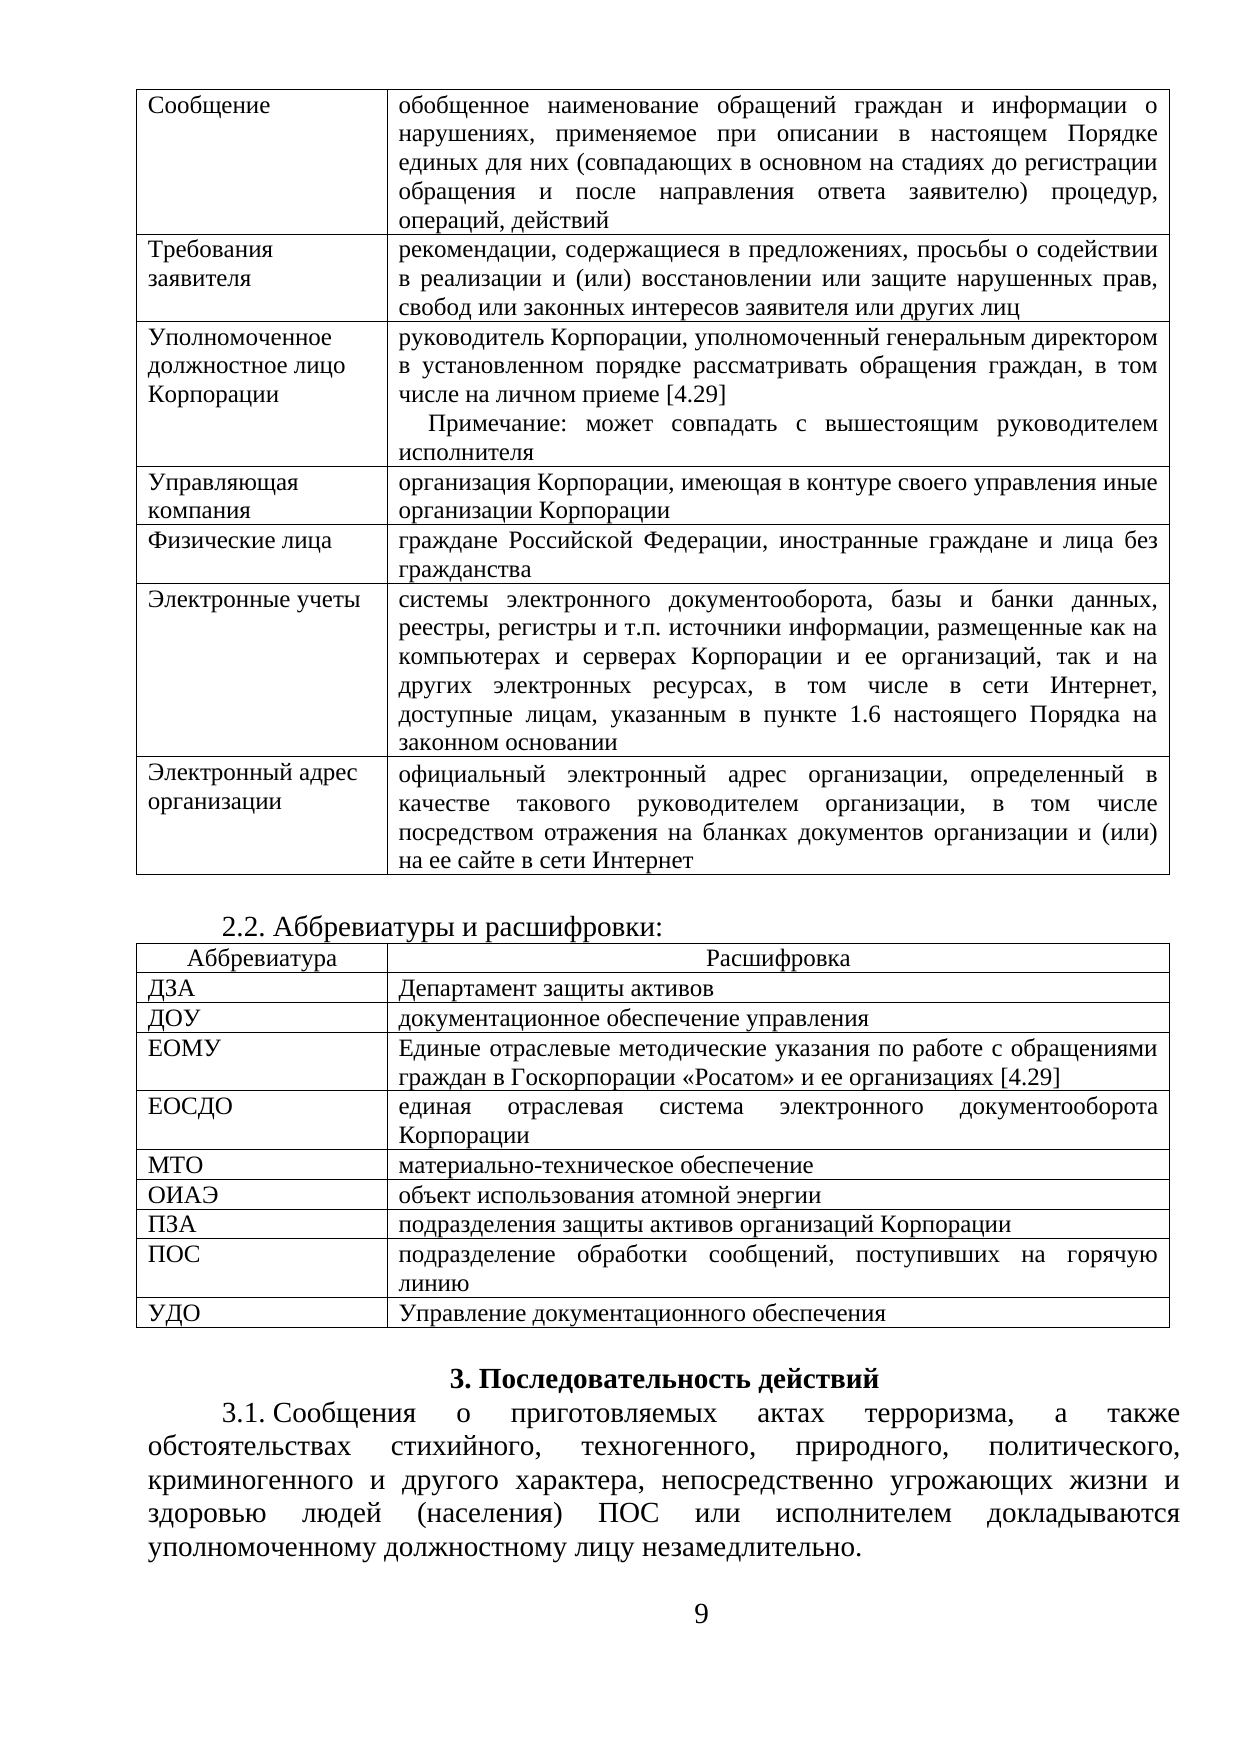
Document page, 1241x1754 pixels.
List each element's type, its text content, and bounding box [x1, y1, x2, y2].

table_cell Управляющая компания [137, 467, 387, 524]
table_cell подразделение обработки сообщений, поступивших на горячую линию [388, 1239, 1169, 1297]
table_cell подразделения защиты активов организаций Корпорации [388, 1210, 1169, 1238]
table_cell Электронные учеты [137, 584, 387, 756]
text 3. Последовательность действий [148, 1361, 1181, 1395]
table_cell Физические лица [137, 525, 387, 583]
table_header Сообщение [137, 90, 387, 233]
table_cell ПОС [137, 1239, 387, 1297]
table_cell документационное обеспечение управления [388, 1003, 1169, 1032]
text 9 [148, 1596, 1181, 1629]
text 3.1. Сообщения о приготовляемых актах терроризма, а также обстоятельствах стихийного, техногенного, природного, политического, криминогенного и другого характера, непосредственно угрожающих жизни и здоровью людей (населения) ПОС или исполнителем докладываются уполномоченному должностному лицу незамедлительно. [148, 1395, 1181, 1562]
text 2.2. Аббревиатуры и расшифровки: [148, 909, 1181, 942]
table_cell граждане Российской Федерации, иностранные граждане и лица без гражданства [388, 525, 1169, 583]
table_cell Департамент защиты активов [388, 973, 1169, 1002]
table_cell объект использования атомной энергии [388, 1180, 1169, 1208]
table_cell ПЗА [137, 1210, 387, 1238]
table_cell рекомендации, содержащиеся в предложениях, просьбы о содействии в реализации и (или) восстановлении или защите нарушенных прав, свобод или законных интересов заявителя или других лиц [388, 235, 1169, 321]
table_header Аббревиатура [137, 944, 387, 972]
table_cell ДОУ [137, 1003, 387, 1032]
table_cell системы электронного документооборота, базы и банки данных, реестры, регистры и т.п. источники информации, размещенные как на компьютерах и серверах Корпорации и ее организаций, так и на других электронных ресурсах, в том числе в сети Интернет, доступные лицам, указанным в пункте 1.6 настоящего Порядка на законном основании [388, 584, 1169, 756]
table_cell Уполномоченное должностное лицо Корпорации [137, 322, 387, 466]
table_cell руководитель Корпорации, уполномоченный генеральным директором в установленном порядке рассматривать обращения граждан, в том числе на личном приеме [4.29] Примечание: может совпадать с вышестоящим руководителем исполнителя [388, 322, 1169, 466]
table_cell Требования заявителя [137, 235, 387, 321]
table_header Расшифровка [388, 944, 1169, 972]
table_cell единая отраслевая система электронного документооборота Корпорации [388, 1091, 1169, 1149]
table_cell ДЗА [137, 973, 387, 1002]
table_cell МТО [137, 1150, 387, 1179]
table_header обобщенное наименование обращений граждан и информации о нарушениях, применяемое при описании в настоящем Порядке единых для них (совпадающих в основном на стадиях до регистрации обращения и после направления ответа заявителю) процедур, операций, действий [388, 90, 1169, 233]
table_cell официальный электронный адрес организации, определенный в качестве такового руководителем организации, в том числе посредством отражения на бланках документов организации и (или) на ее сайте в сети Интернет [388, 757, 1169, 874]
table_cell Единые отраслевые методические указания по работе с обращениями граждан в Госкорпорации «Росатом» и ее организациях [4.29] [388, 1033, 1169, 1090]
table_cell ЕОСДО [137, 1091, 387, 1149]
table_cell Электронный адрес организации [137, 757, 387, 874]
table_cell ОИАЭ [137, 1180, 387, 1208]
table_cell организация Корпорации, имеющая в контуре своего управления иные организации Корпорации [388, 467, 1169, 524]
table_cell Управление документационного обеспечения [388, 1298, 1169, 1327]
table_cell УДО [137, 1298, 387, 1327]
table_cell ЕОМУ [137, 1033, 387, 1090]
table_cell материально-техническое обеспечение [388, 1150, 1169, 1179]
